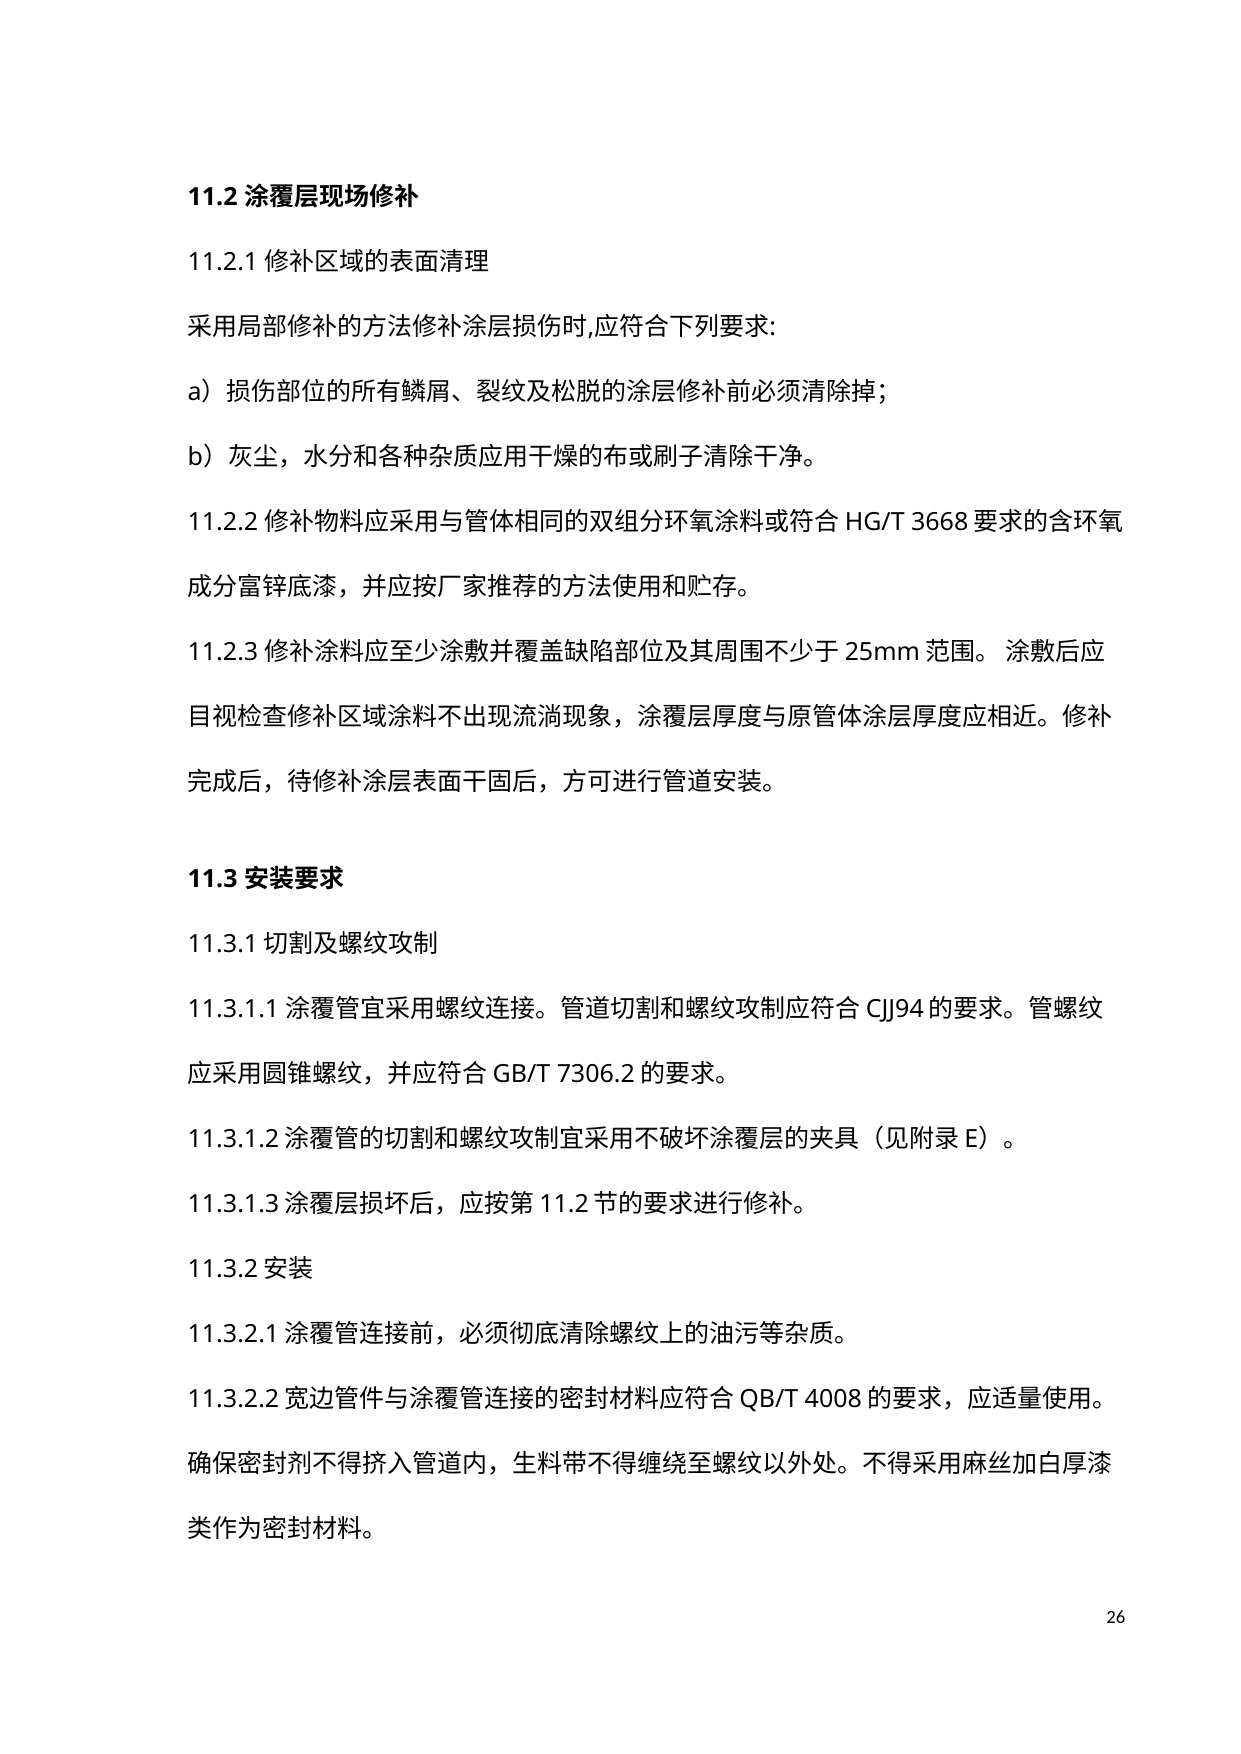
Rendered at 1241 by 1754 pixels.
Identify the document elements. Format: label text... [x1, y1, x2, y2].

text 11.3.2.1涂覆管连接前，必须彻底清除螺纹上的油污等杂质。 [187, 1299, 1125, 1364]
text 11.3.1切割及螺纹攻制 [187, 909, 1125, 974]
text 11.2.2 修补物料应采用与管体相同的双组分环氧涂料或符合HG/T 3668要求的含环氧成分富锌底漆，并应按厂家推荐的方法使用和贮存。 [187, 487, 1125, 617]
text 11.2.1 修补区域的表面清理 [187, 227, 1125, 292]
text 确保密封剂不得挤入管道内，生料带不得缠绕至螺纹以外处。不得采用麻丝加白厚漆类作为密封材料。 [187, 1429, 1125, 1559]
text 11.3.1.2涂覆管的切割和螺纹攻制宜采用不破坏涂覆层的夹具（见附录E）。 [187, 1104, 1125, 1169]
text a）损伤部位的所有鳞屑、裂纹及松脱的涂层修补前必须清除掉； [187, 357, 1125, 422]
text 11.3.1.1 涂覆管宜采用螺纹连接。管道切割和螺纹攻制应符合CJJ94的要求。管螺纹应采用圆锥螺纹，并应符合GB/T 7306.2的要求。 [187, 974, 1125, 1104]
text 采用局部修补的方法修补涂层损伤时,应符合下列要求: [187, 292, 1125, 357]
text 11.3.2安装 [187, 1234, 1125, 1299]
text 11.2 涂覆层现场修补 [187, 162, 1125, 227]
text b）灰尘，水分和各种杂质应用干燥的布或刷子清除干净。 [187, 422, 1125, 487]
text 11.2.3 修补涂料应至少涂敷并覆盖缺陷部位及其周围不少于25mm范围。 涂敷后应目视检查修补区域涂料不出现流淌现象，涂覆层厚度与原管体涂层厚度应相近。修补完成后，待修补涂层表面干固后，方可进行管道安装。 [187, 617, 1125, 812]
text 11.3.1.3涂覆层损坏后，应按第11.2节的要求进行修补。 [187, 1169, 1125, 1234]
text 11.3.2.2宽边管件与涂覆管连接的密封材料应符合QB/T 4008的要求，应适量使用。 [187, 1364, 1125, 1429]
text 11.3 安装要求 [187, 844, 1125, 909]
